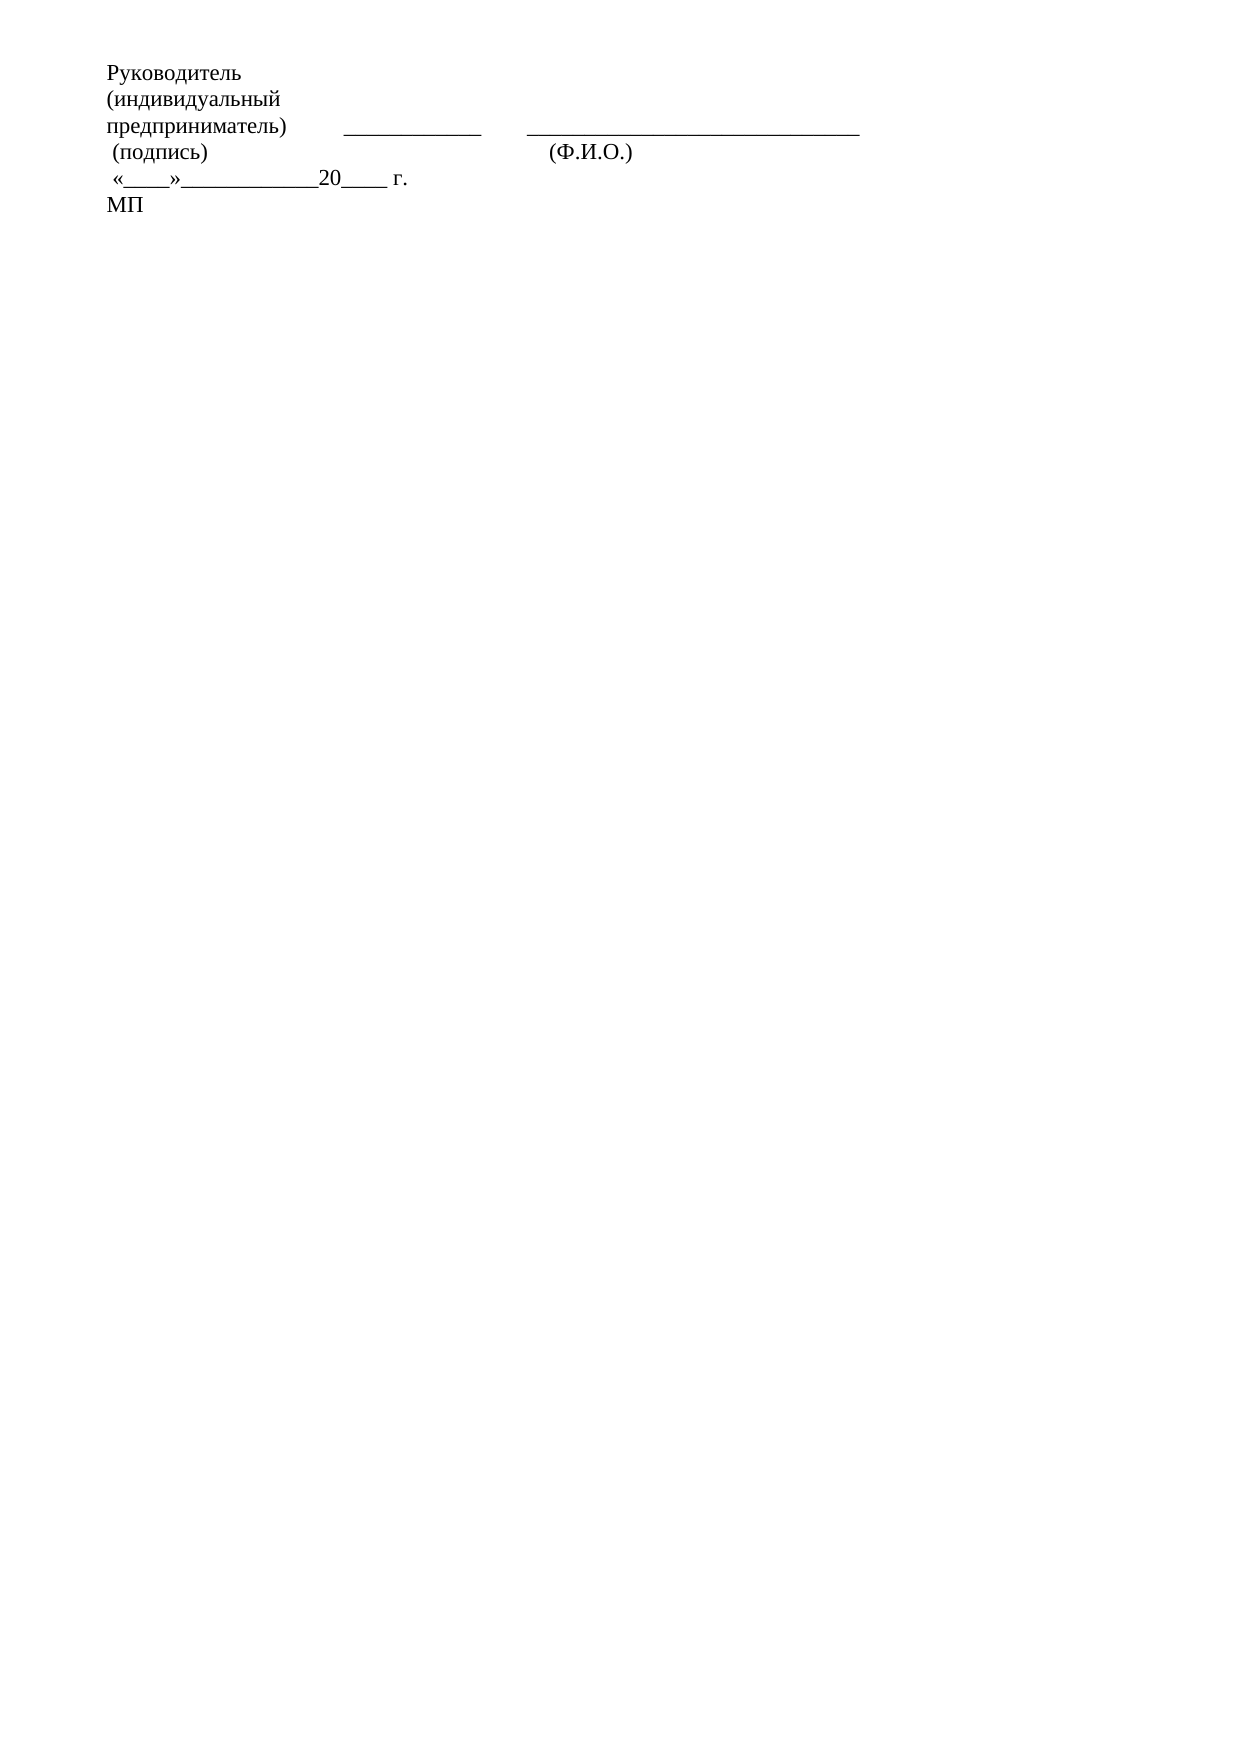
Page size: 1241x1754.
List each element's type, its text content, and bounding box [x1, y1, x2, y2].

text (индивидуальный [106, 85, 1093, 112]
text (подпись) (Ф.И.О.) [106, 138, 1093, 164]
text Руководитель [106, 59, 1093, 85]
text «____»____________20____ г. [106, 164, 1093, 191]
text предприниматель) ____________ _____________________________ [106, 112, 1093, 138]
text МП [106, 191, 1093, 217]
